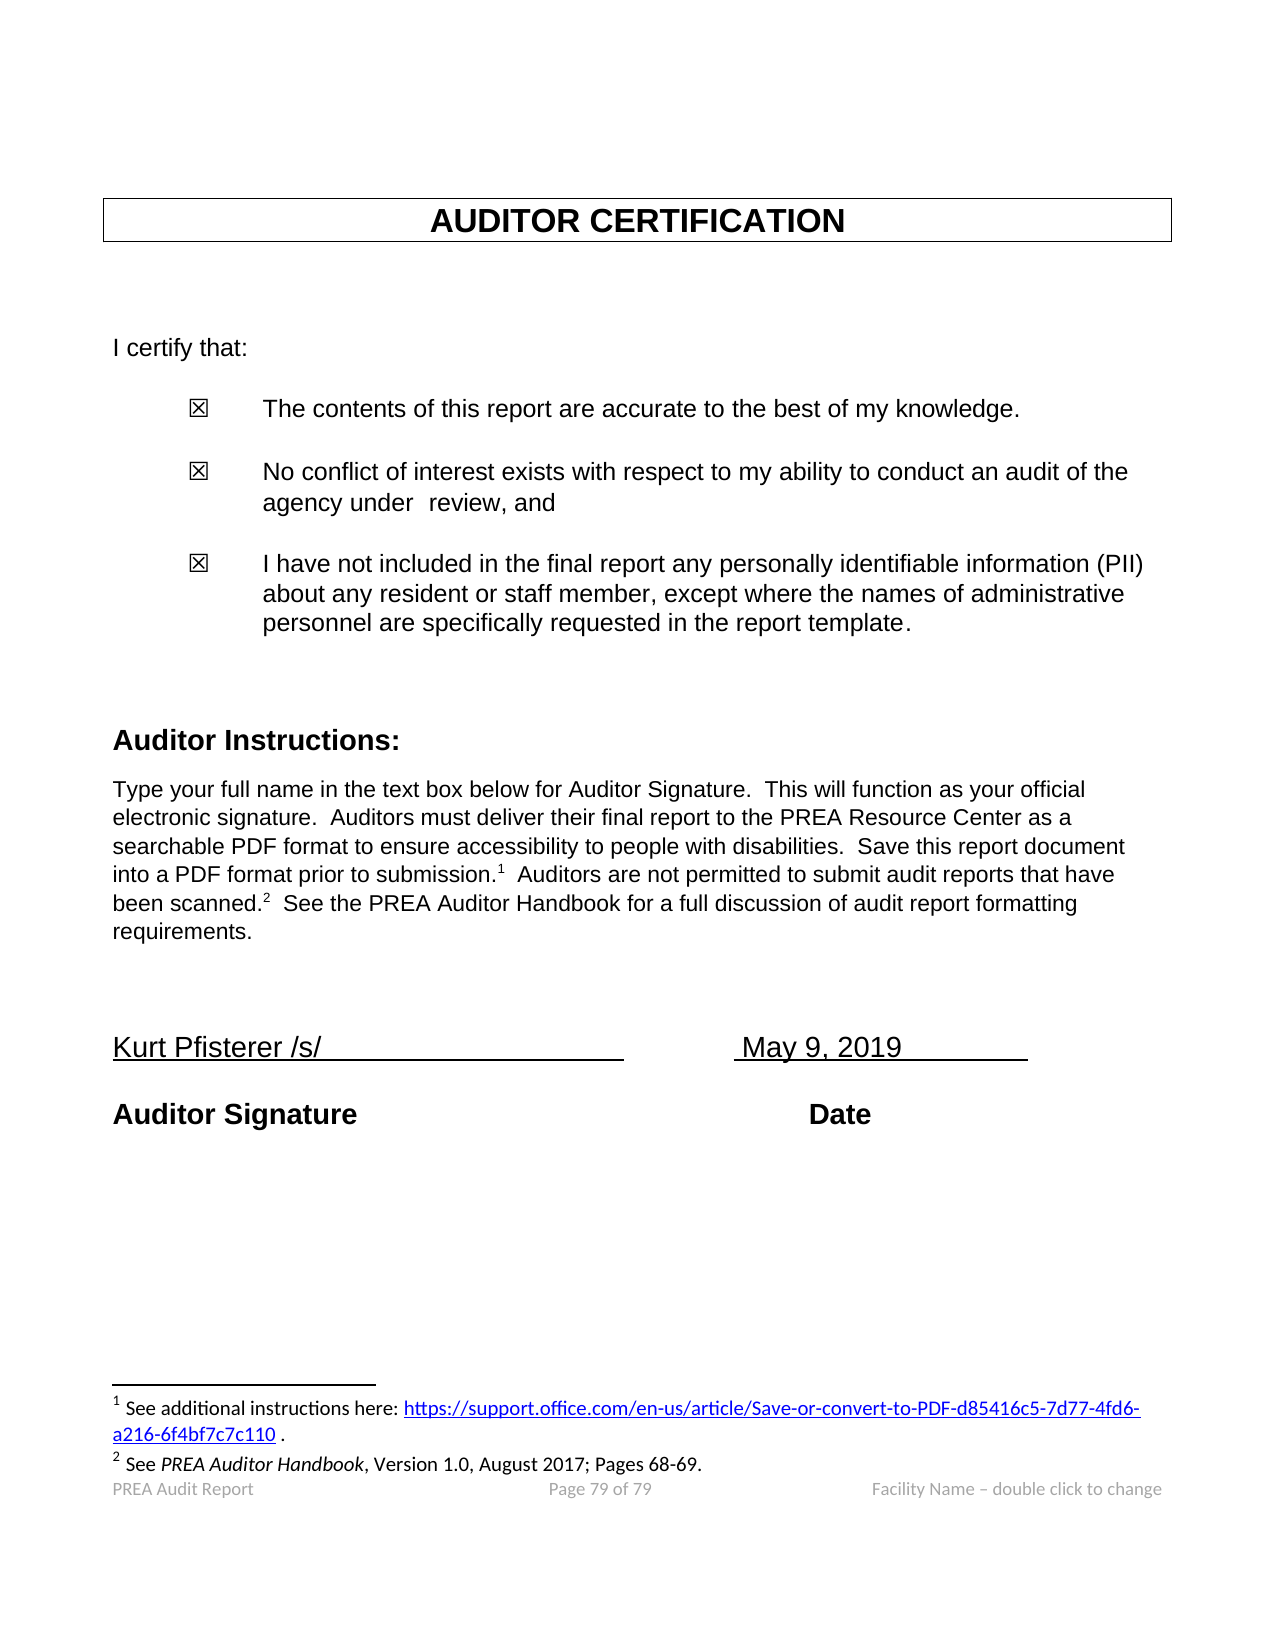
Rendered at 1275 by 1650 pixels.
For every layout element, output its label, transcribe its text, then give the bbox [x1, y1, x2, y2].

text No conflict of interest exists with respect to my ability to conduct an audit of the agency under review, and [187, 454, 1162, 516]
text The contents of this report are accurate to the best of my knowledge. [187, 391, 1162, 425]
text Auditor Signature Date [112, 1097, 1162, 1131]
text Type your full name in the text box below for Auditor Signature. This will function as your official electronic signature. Auditors must deliver their final report to the PREA Resource Center as a searchable PDF format to ensure accessibility to people with disabilities. Save this report document into a PDF format prior to submission. Auditors are not permitted to submit audit reports that have been scanned. See the PREA Auditor Handbook for a full discussion of audit report formatting requirements. [112, 776, 1162, 944]
text I have not included in the final report any personally identifiable information (PII) about any resident or staff member, except where the names of administrative personnel are specifically requested in the report template. [187, 545, 1162, 637]
text AUDITOR CERTIFICATION [104, 199, 1171, 241]
text Auditor Instructions: [112, 723, 1162, 757]
text I certify that: [112, 333, 1162, 362]
